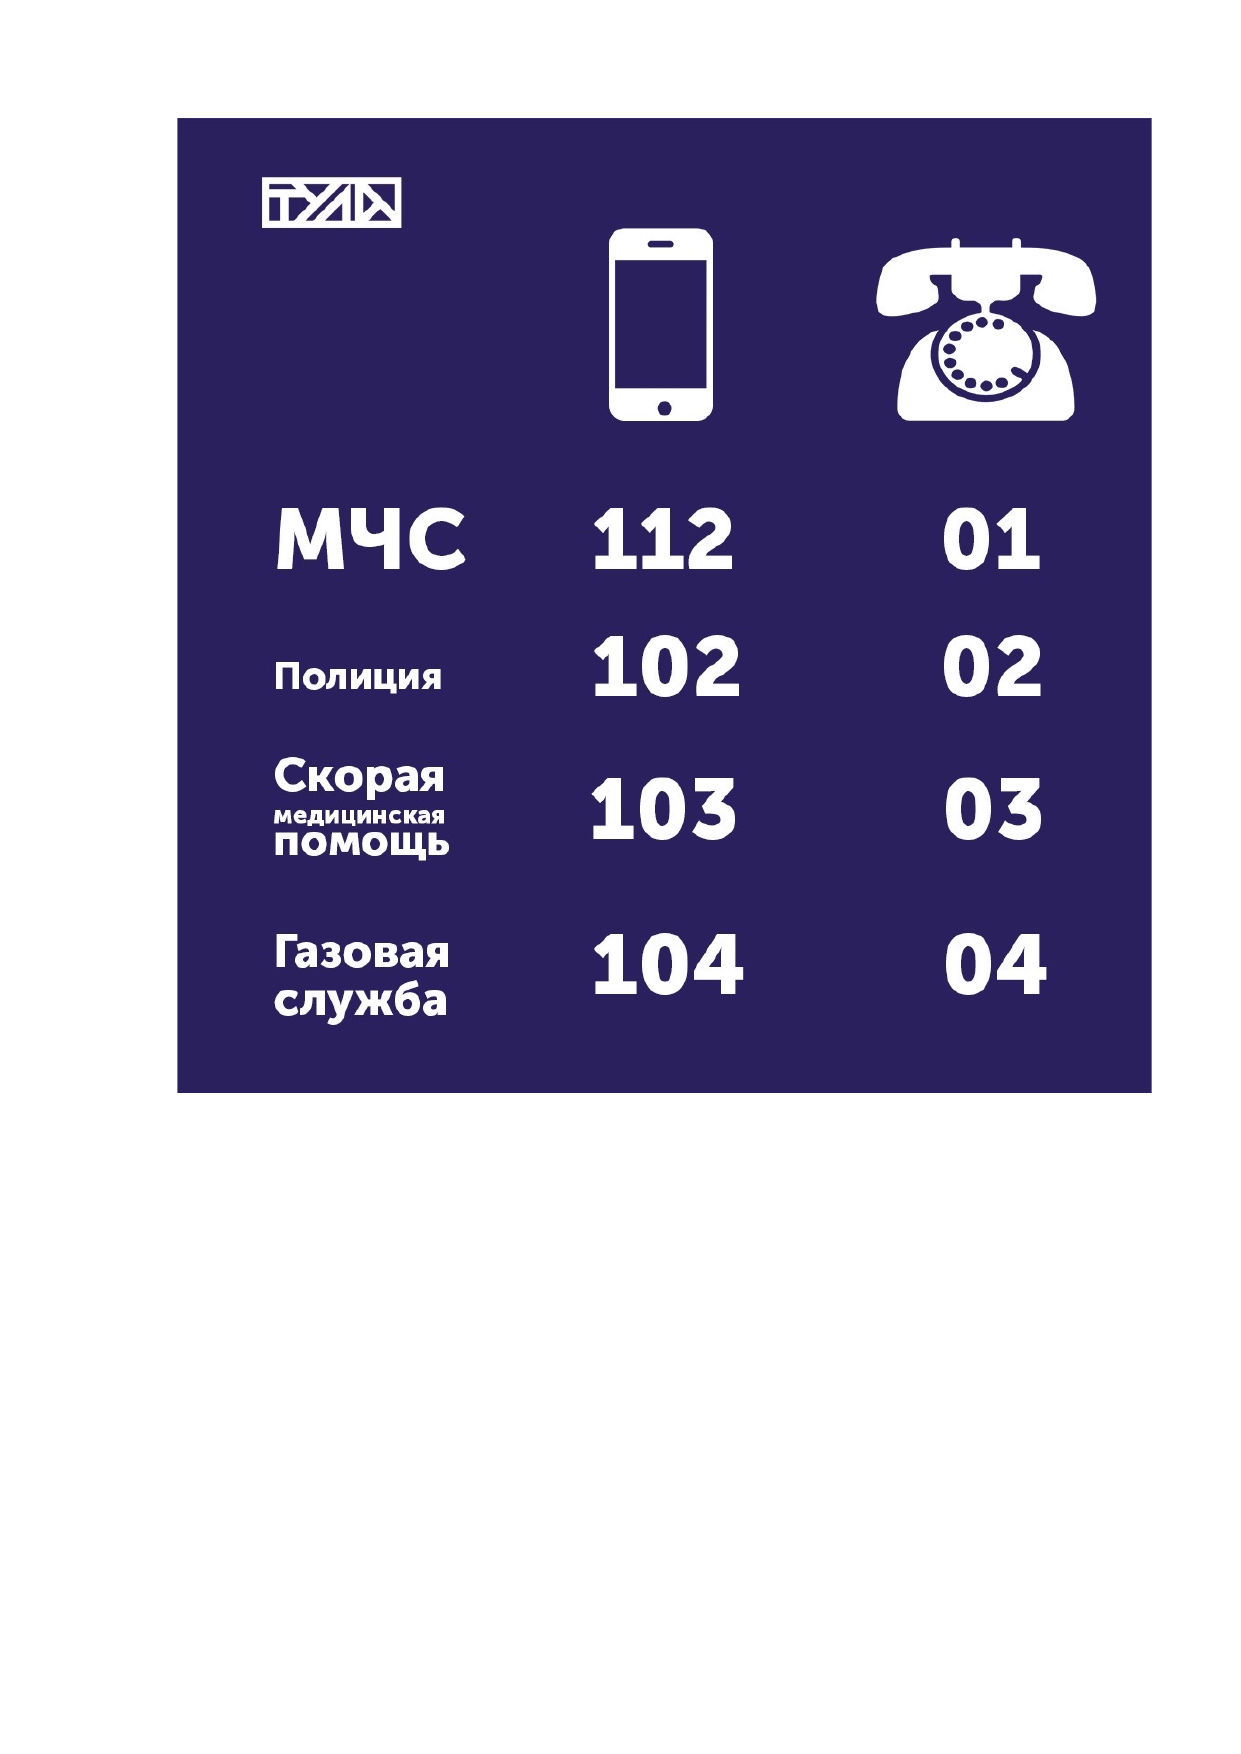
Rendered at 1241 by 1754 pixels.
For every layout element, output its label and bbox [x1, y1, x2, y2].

picture [177, 118, 1152, 1093]
